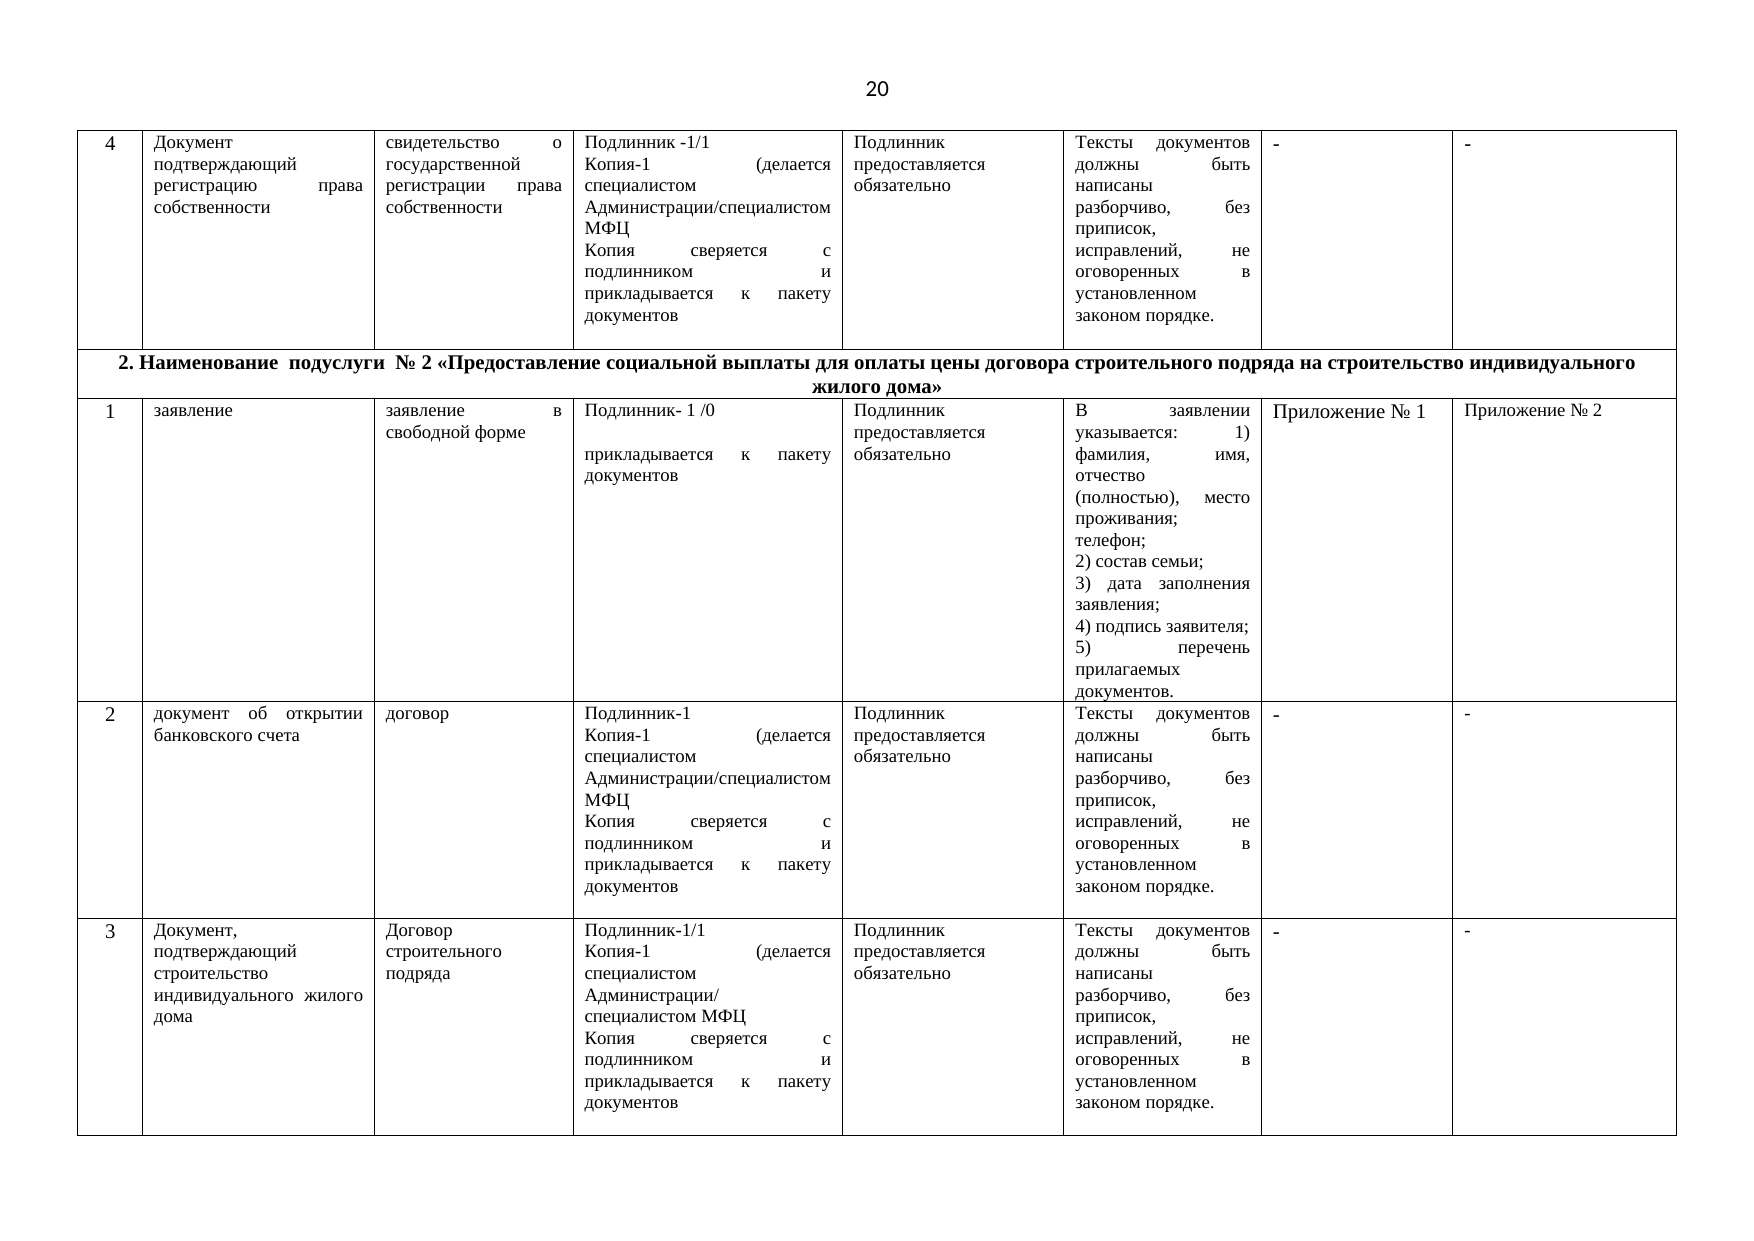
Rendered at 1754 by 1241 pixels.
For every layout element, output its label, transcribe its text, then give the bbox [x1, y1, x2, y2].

table_cell Подлинник -1/1 Копия-1 (делается специалистом Администрации/специалистом МФЦ Копия сверяется с подлинником и прикладывается к пакету документов [574, 131, 842, 349]
table_cell - [1262, 919, 1452, 1134]
table_cell Документ подтверждающий регистрацию права собственности [143, 131, 374, 349]
table_cell - [1453, 919, 1676, 1134]
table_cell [843, 919, 1063, 1134]
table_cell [843, 131, 1063, 349]
table_cell Подлинник предоставляется обязательно [843, 702, 1063, 918]
table_cell 2 [78, 702, 142, 918]
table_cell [1064, 919, 1261, 1134]
table_cell - [1453, 702, 1676, 918]
table_cell 3 [78, 919, 142, 1134]
table_cell Приложение № 2 [1453, 399, 1676, 701]
table_cell Приложение № 1 [1262, 399, 1452, 701]
table_cell Подлинник-1/1 Копия-1 (делается специалистом Администрации/ специалистом МФЦ Копия сверяется с подлинником и прикладывается к пакету документов [574, 919, 842, 1134]
table_cell 4 [78, 131, 142, 349]
table_cell Подлинник-1 Копия-1 (делается специалистом Администрации/специалистом МФЦ Копия сверяется с подлинником и прикладывается к пакету документов [574, 702, 842, 918]
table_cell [1064, 131, 1261, 349]
table_cell В заявлении указывается: 1) фамилия, имя, отчество (полностью), место проживания; телефон; 2) состав семьи; 3) дата заполнения заявления; 4) подпись заявителя; 5) перечень прилагаемых документов. [1064, 399, 1261, 701]
table_cell Договор строительного подряда [375, 919, 573, 1134]
table_cell заявление [143, 399, 374, 701]
table_cell договор [375, 702, 573, 918]
table_cell Подлинник предоставляется обязательно [843, 399, 1063, 701]
table_cell свидетельство о государственной регистрации права собственности [375, 131, 573, 349]
table_cell - [1262, 131, 1452, 349]
table_cell Документ, подтверждающий строительство индивидуального жилого дома [143, 919, 374, 1134]
table_cell документ об открытии банковского счета [143, 702, 374, 918]
table_cell - [1453, 131, 1676, 349]
table_cell 2. Наименование подуслуги № 2 «Предоставление социальной выплаты для оплаты цены договора строительного подряда на строительство индивидуального жилого дома» [78, 350, 1676, 398]
table_cell заявление в свободной форме [375, 399, 573, 701]
table_cell - [1262, 702, 1452, 918]
table_cell 1 [78, 399, 142, 701]
table_cell Тексты документов должны быть написаны разборчиво, без приписок, исправлений, не оговоренных в установленном законом порядке. [1064, 702, 1261, 918]
table_cell Подлинник- 1 /0 прикладывается к пакету документов [574, 399, 842, 701]
